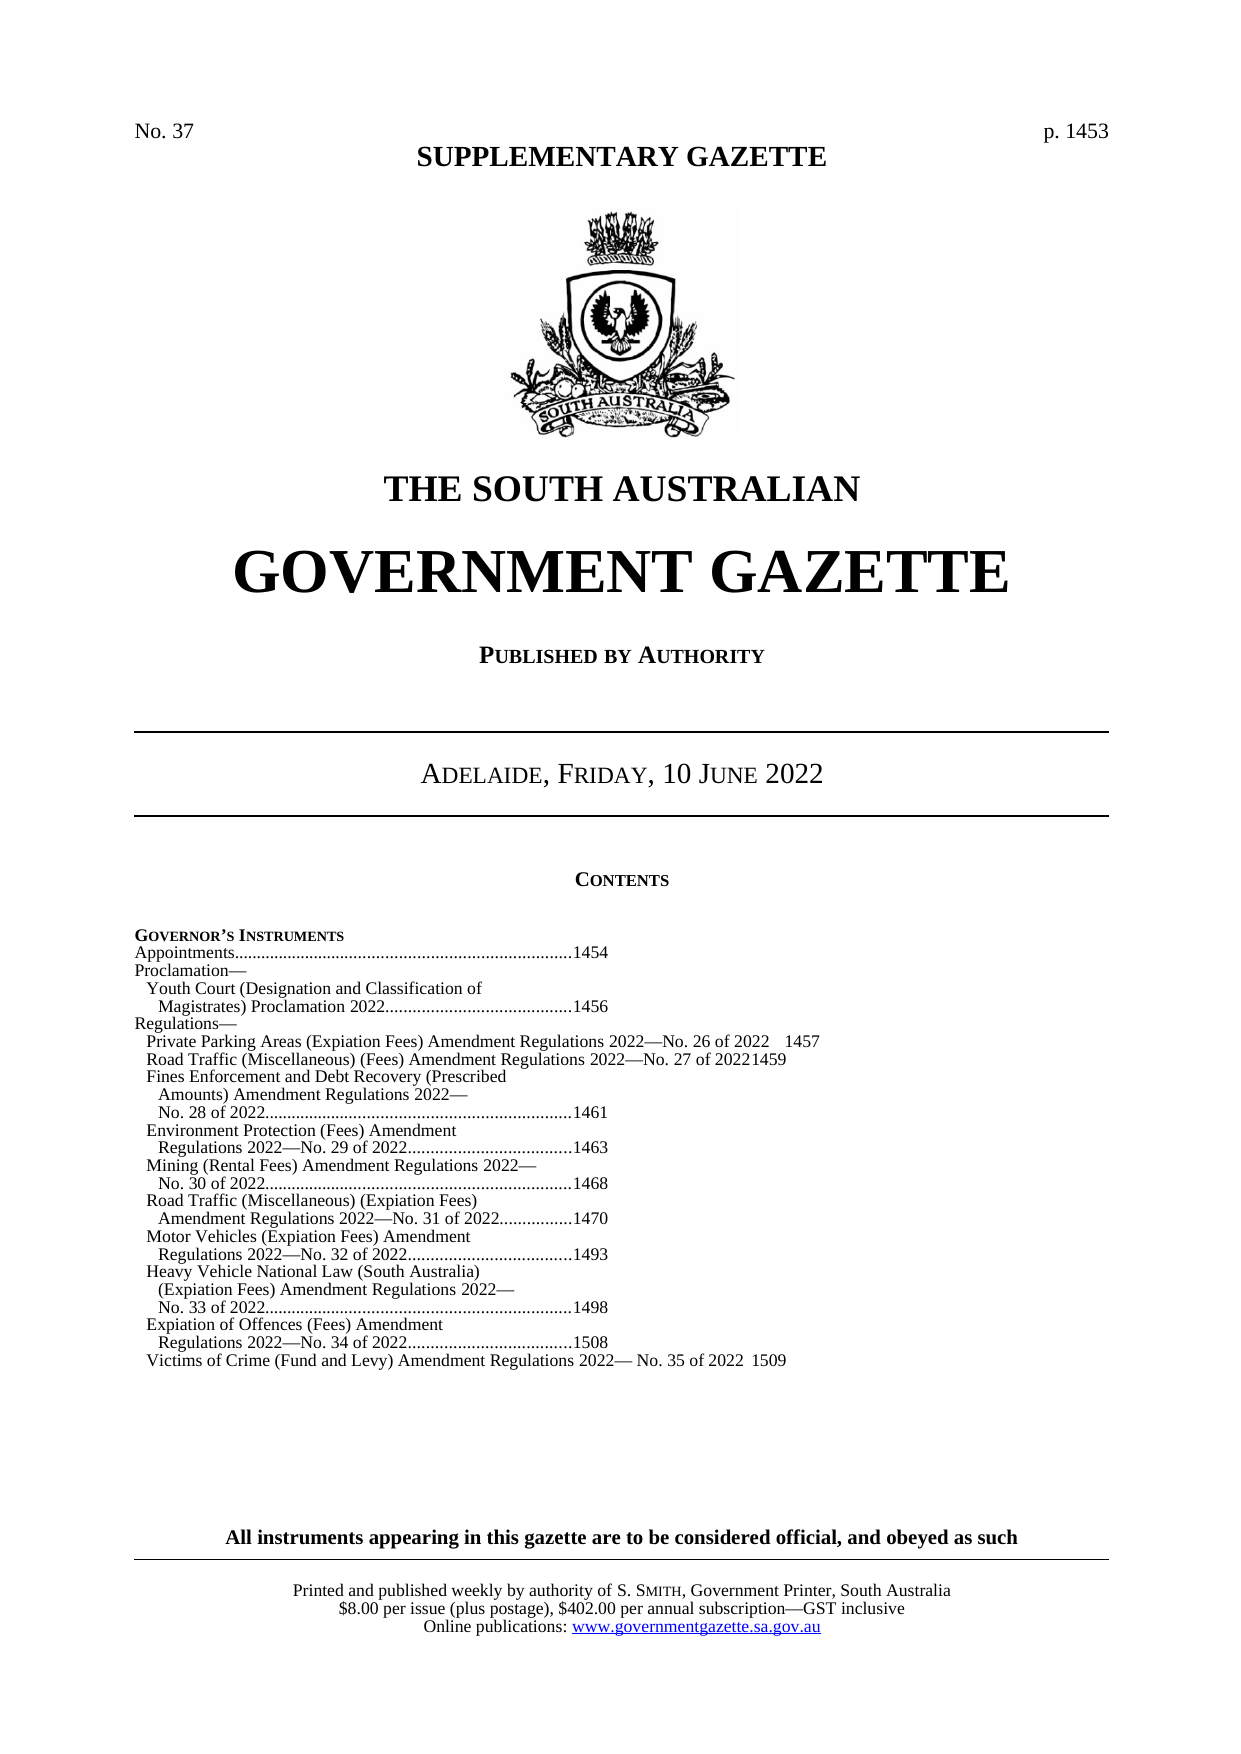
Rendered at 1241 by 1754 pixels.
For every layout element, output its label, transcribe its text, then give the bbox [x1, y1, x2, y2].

text THE SOUTH AUSTRALIAN [134, 206, 1109, 509]
text Governor’s Instruments [134, 927, 1109, 945]
text Victims of Crime (Fund and Levy) Amendment Regulations 2022— No. 35 of 2022 1509 [146, 1352, 1109, 1370]
text Youth Court (Designation and Classification of Magistrates) Proclamation 2022 1456 [146, 980, 1109, 1016]
picture [504, 207, 740, 439]
text Environment Protection (Fees) Amendment Regulations 2022—No. 29 of 2022 1463 [146, 1122, 1109, 1157]
text Regulations— [134, 1016, 1109, 1033]
text Contents [134, 856, 1109, 894]
text Appointments 1454 [134, 945, 1109, 962]
text Adelaide, Friday, 10 June 2022 [134, 757, 1109, 790]
text Heavy Vehicle National Law (South Australia) (Expiation Fees) Amendment Regulations 2022— No. 33 of 2022 1498 [146, 1263, 1109, 1317]
text Private Parking Areas (Expiation Fees) Amendment Regulations 2022—No. 26 of 2022 1457 [146, 1033, 1109, 1051]
text Proclamation— [134, 962, 1109, 980]
text Road Traffic (Miscellaneous) (Expiation Fees) Amendment Regulations 2022—No. 31 of 2022 1470 [146, 1193, 1109, 1228]
text Fines Enforcement and Debt Recovery (Prescribed Amounts) Amendment Regulations 2022— No. 28 of 2022 1461 [146, 1069, 1109, 1122]
text Mining (Rental Fees) Amendment Regulations 2022— No. 30 of 2022 1468 [146, 1157, 1109, 1193]
text Published by Authority [134, 643, 1109, 668]
text Expiation of Offences (Fees) Amendment Regulations 2022—No. 34 of 2022 1508 [146, 1317, 1109, 1352]
text SUPPLEMENTARY GAZETTE [134, 143, 1109, 172]
text Road Traffic (Miscellaneous) (Fees) Amendment Regulations 2022—No. 27 of 2022 1459 [146, 1051, 1109, 1069]
text Motor Vehicles (Expiation Fees) Amendment Regulations 2022—No. 32 of 2022 1493 [146, 1228, 1109, 1263]
text GOVERNMENT GAZETTE [134, 534, 1109, 606]
